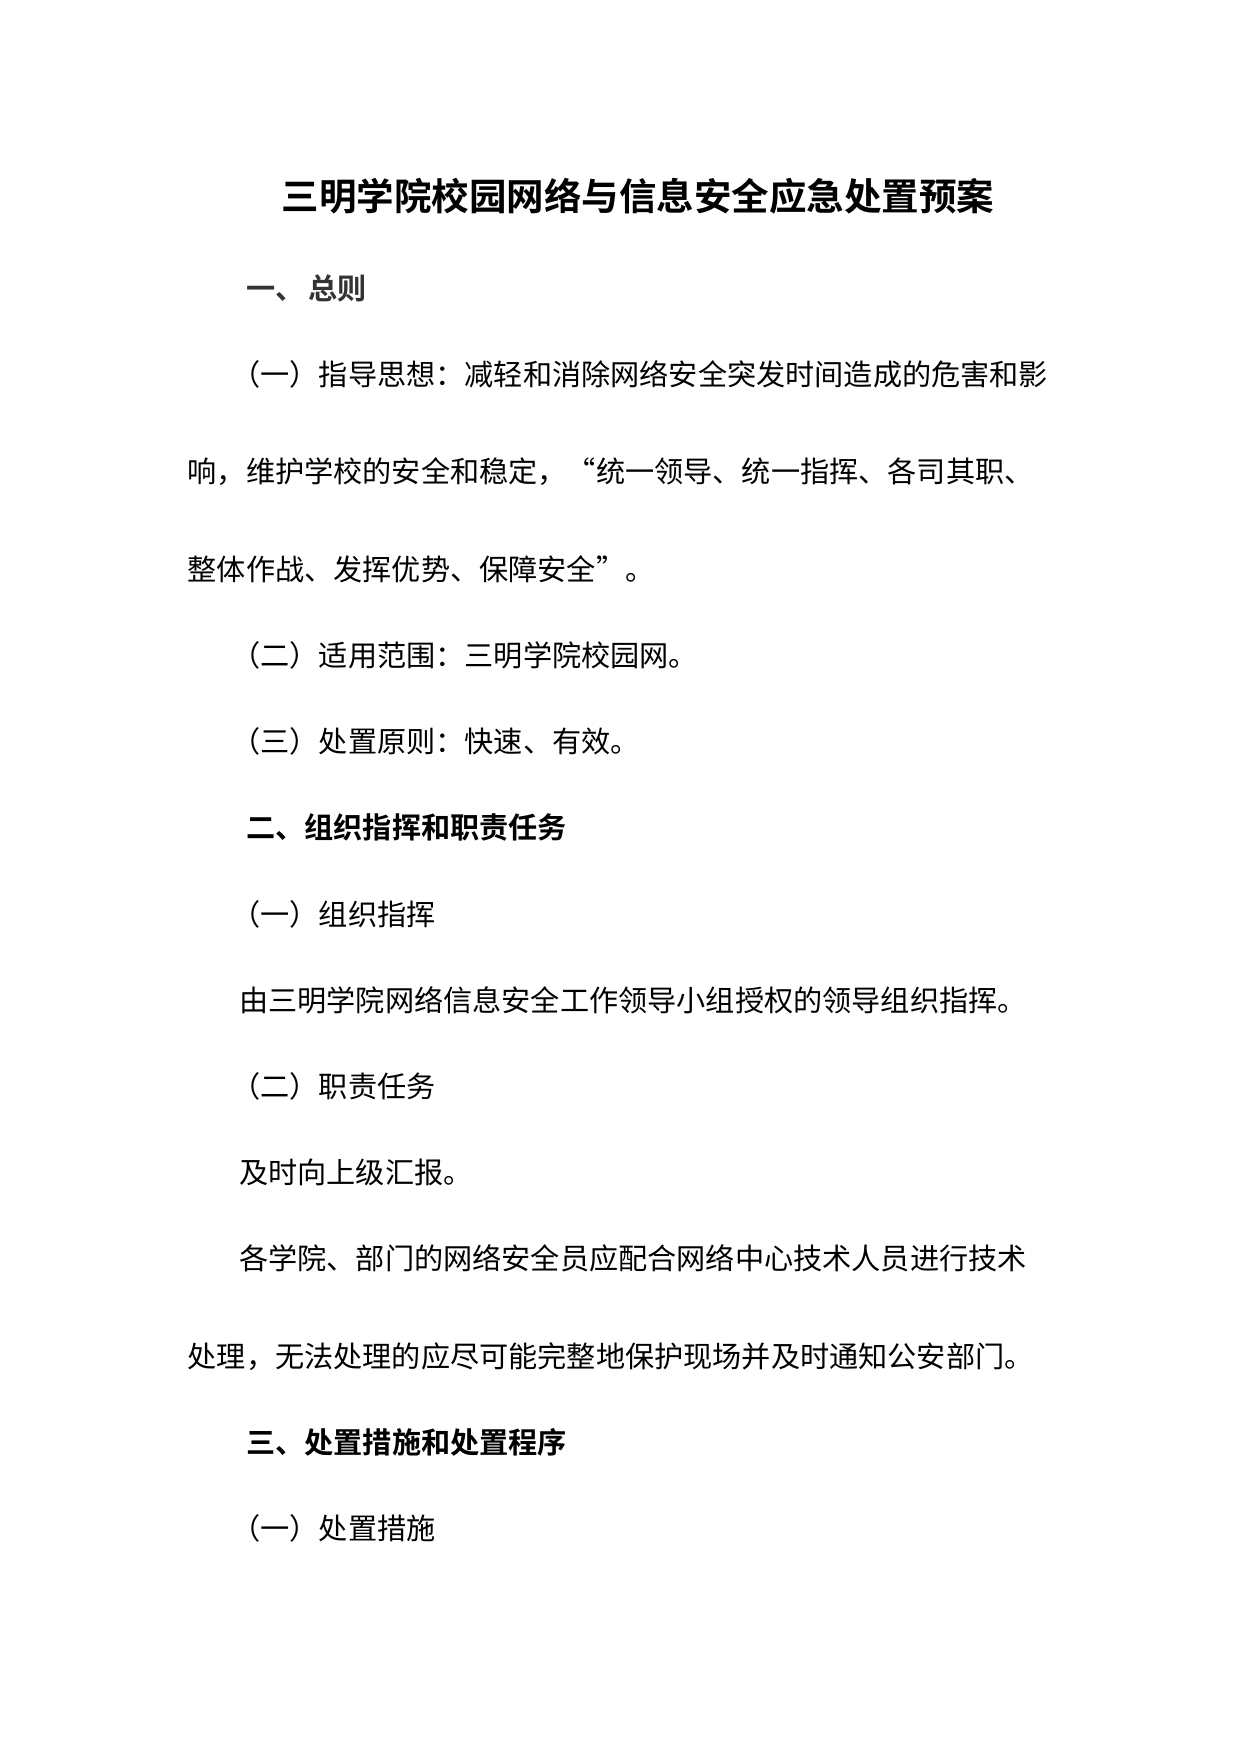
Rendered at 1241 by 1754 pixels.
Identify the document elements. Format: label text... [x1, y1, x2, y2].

text （一）组织指挥 [187, 880, 1053, 945]
text （一）指导思想：减轻和消除网络安全突发时间造成的危害和影响，维护学校的安全和稳定，“统一领导、统一指挥、各司其职、整体作战、发挥优势、保障安全”。 [187, 340, 1053, 600]
text （一）处置措施 [187, 1494, 1053, 1559]
text 各学院、部门的网络安全员应配合网络中心技术人员进行技术处理，无法处理的应尽可能完整地保护现场并及时通知公安部门。 [187, 1224, 1053, 1387]
text 一、 总则 [187, 254, 1053, 319]
text 三明学院校园网络与信息安全应急处置预案 [187, 162, 1053, 227]
text 及时向上级汇报。 [187, 1138, 1053, 1203]
text 三、处置措施和处置程序 [187, 1408, 1053, 1473]
text （二）职责任务 [187, 1052, 1053, 1117]
text （三）处置原则：快速、有效。 [187, 707, 1053, 772]
text 由三明学院网络信息安全工作领导小组授权的领导组织指挥。 [187, 966, 1053, 1031]
text （二）适用范围：三明学院校园网。 [187, 621, 1053, 686]
text 二、组织指挥和职责任务 [187, 794, 1053, 859]
